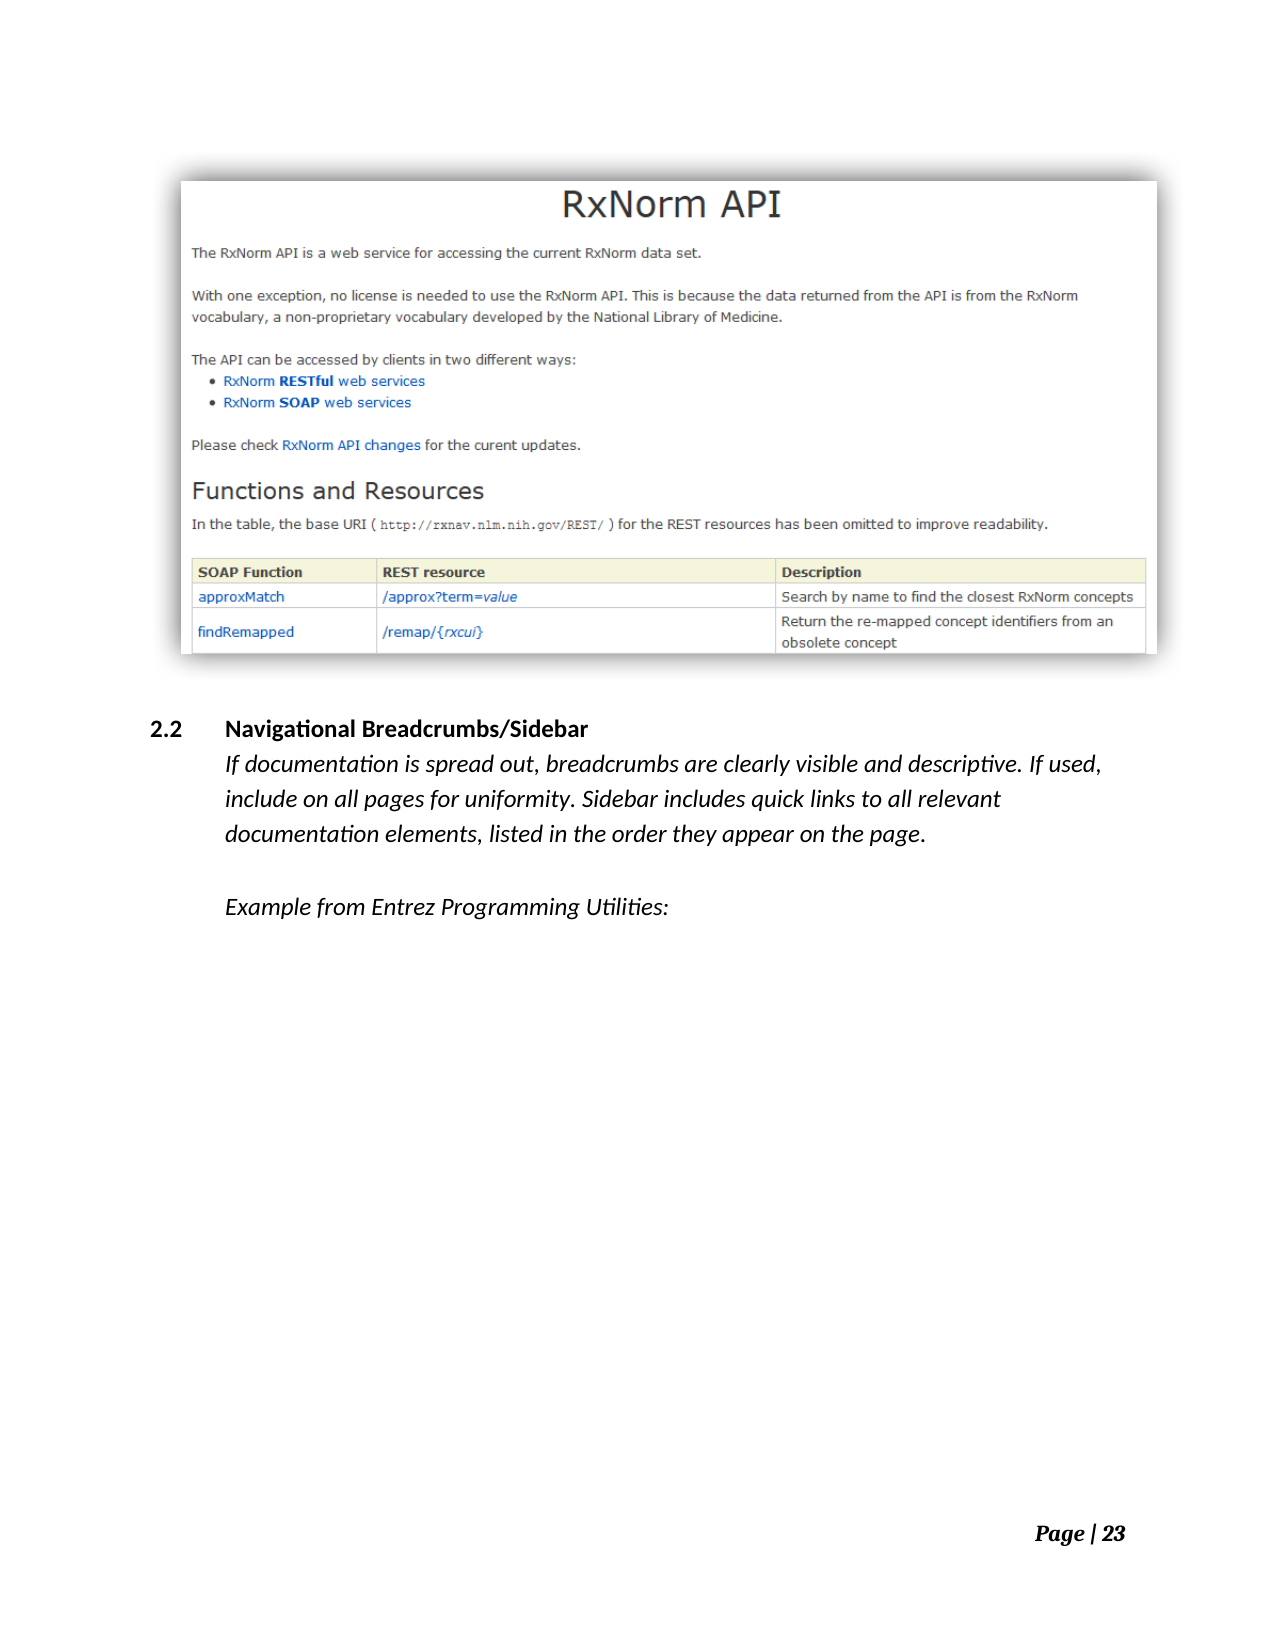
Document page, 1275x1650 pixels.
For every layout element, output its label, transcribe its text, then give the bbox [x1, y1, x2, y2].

text 2.2 Navigational Breadcrumbs/Sidebar [150, 714, 1125, 744]
text If documentation is spread out, breadcrumbs are clearly visible and descriptive. If used, include on all pages for uniformity. Sidebar includes quick links to all relevant documentation elements, listed in the order they appear on the page. [225, 749, 1125, 849]
picture [181, 181, 1157, 654]
text Example from Entrez Programming Utilities: [225, 891, 1125, 922]
